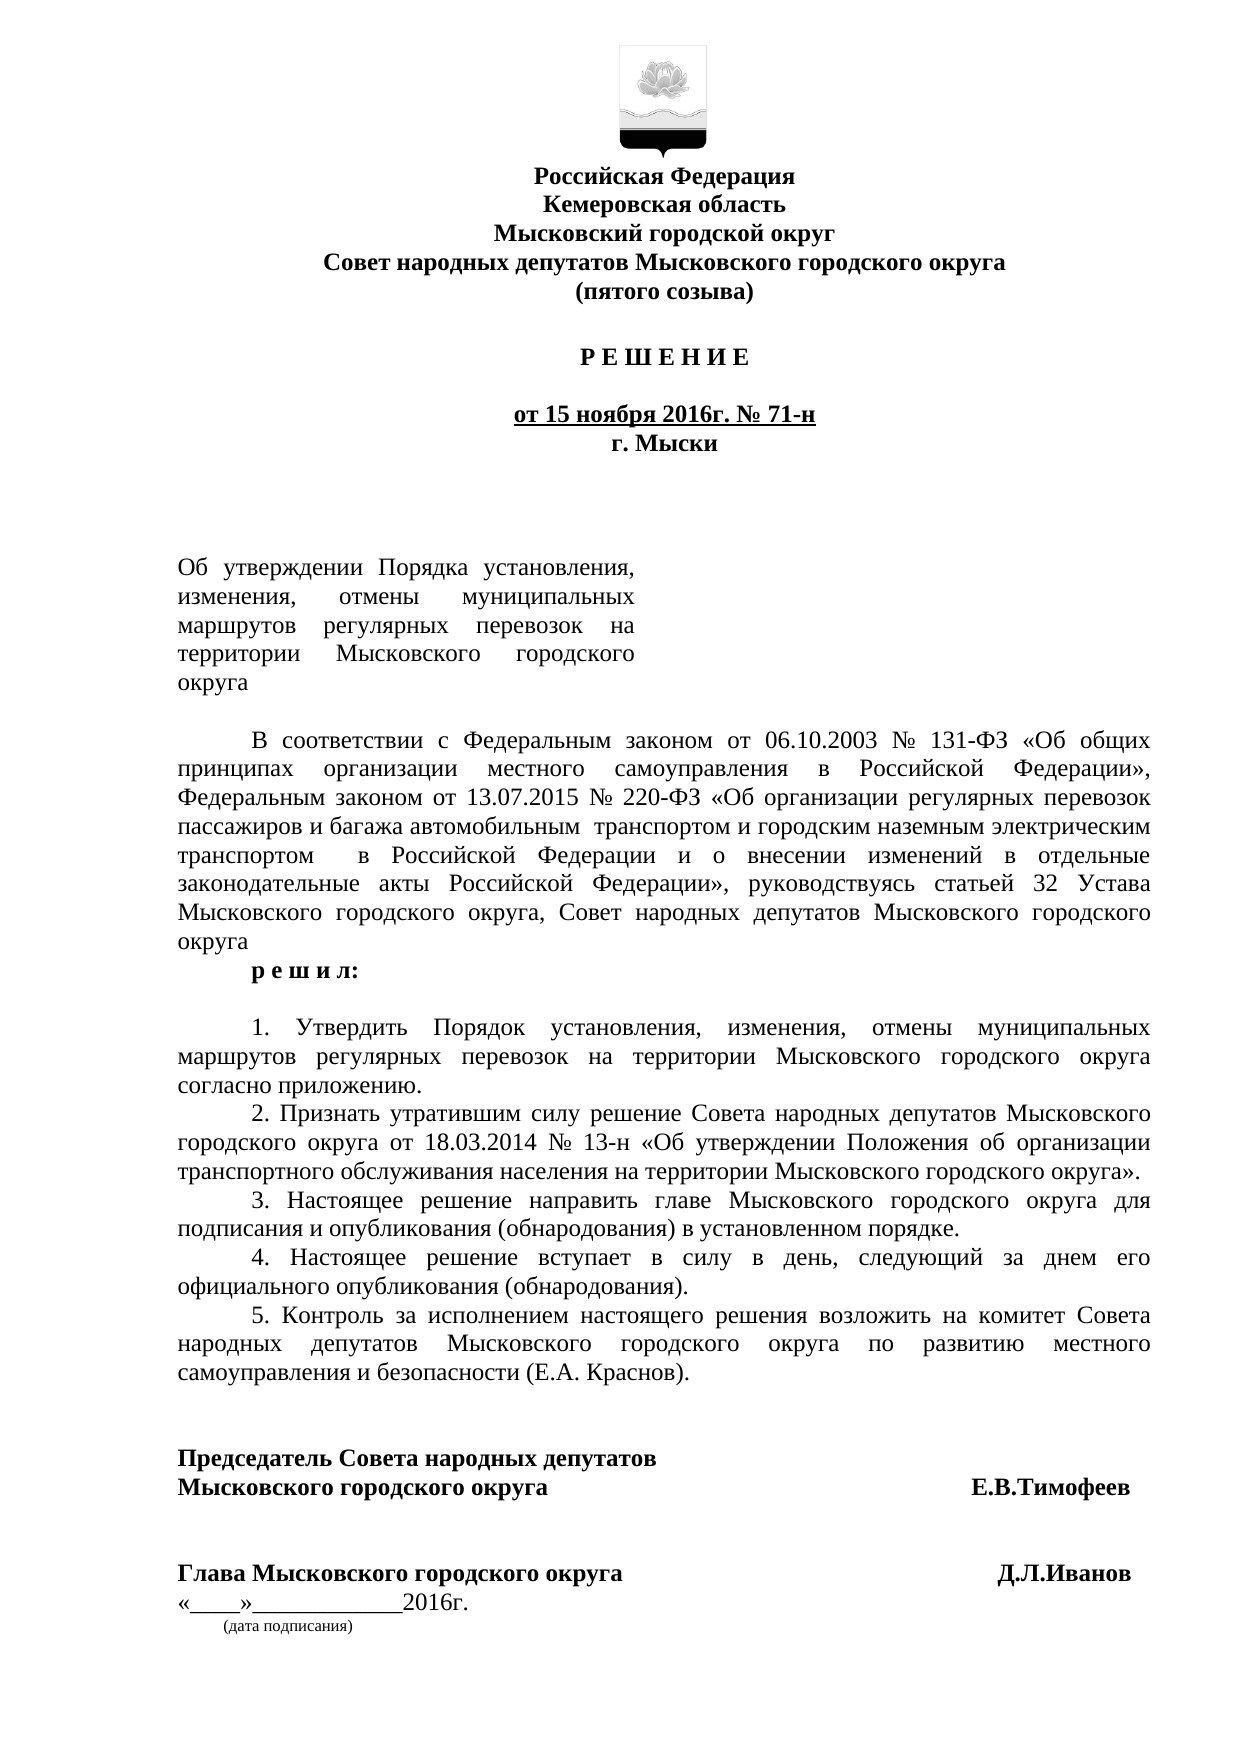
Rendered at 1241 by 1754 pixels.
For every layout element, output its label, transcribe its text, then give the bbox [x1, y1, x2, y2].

text Совет народных депутатов Мысковского городского округа [177, 247, 1152, 276]
text Мысковского городского округа Е.В.Тимофеев [177, 1472, 1152, 1501]
text Кемеровская область [177, 189, 1152, 218]
text Р Е Ш Е Н И Е [177, 342, 1152, 371]
text Российская Федерация [177, 161, 1152, 189]
text Об утверждении Порядка установления, изменения, отмены муниципальных маршрутов регулярных перевозок на территории Мысковского городского округа [177, 552, 635, 696]
text г. Мыски [177, 428, 1152, 457]
text 5. Контроль за исполнением настоящего решения возложить на комитет Совета народных депутатов Мысковского городского округа по развитию местного самоуправления и безопасности (Е.А. Краснов). [177, 1300, 1152, 1386]
text «____»____________2016г. [177, 1587, 1152, 1616]
list 2. Признать утратившим силу решение Совета народных депутатов Мысковского городского округа от 18.03.2014 № 13-н «Об утверждении Положения об организации транспортного обслуживания населения на территории Мысковского городского округа». [177, 1098, 1152, 1185]
text (дата подписания) [177, 1616, 1152, 1635]
text Председатель Совета народных депутатов [177, 1443, 1152, 1472]
text 3. Настоящее решение направить главе Мысковского городского округа для подписания и опубликования (обнародования) в установленном порядке. [177, 1185, 1152, 1242]
list 1. Утвердить Порядок установления, изменения, отмены муниципальных маршрутов регулярных перевозок на территории Мысковского городского округа согласно приложению. [177, 1012, 1152, 1098]
text В соответствии с Федеральным законом от 06.10.2003 № 131-ФЗ «Об общих принципах организации местного самоуправления в Российской Федерации», Федеральным законом от 13.07.2015 № 220-ФЗ «Об организации регулярных перевозок пассажиров и багажа автомобильным транспортом и городским наземным электрическим транспортом в Российской Федерации и о внесении изменений в отдельные законодательные акты Российской Федерации», руководствуясь статьей 32 Устава Мысковского городского округа, Совет народных депутатов Мысковского городского округа [177, 725, 1152, 955]
text Глава Мысковского городского округа Д.Л.Иванов [177, 1558, 1152, 1587]
text 4. Настоящее решение вступает в силу в день, следующий за днем его официального опубликования (обнародования). [177, 1242, 1152, 1300]
text Мысковский городской округ [177, 218, 1152, 247]
text р е ш и л: [177, 955, 1152, 983]
text (пятого созыва) [177, 276, 1152, 304]
picture [619, 45, 707, 158]
text от 15 ноября 2016г. № 71-н [177, 399, 1152, 428]
